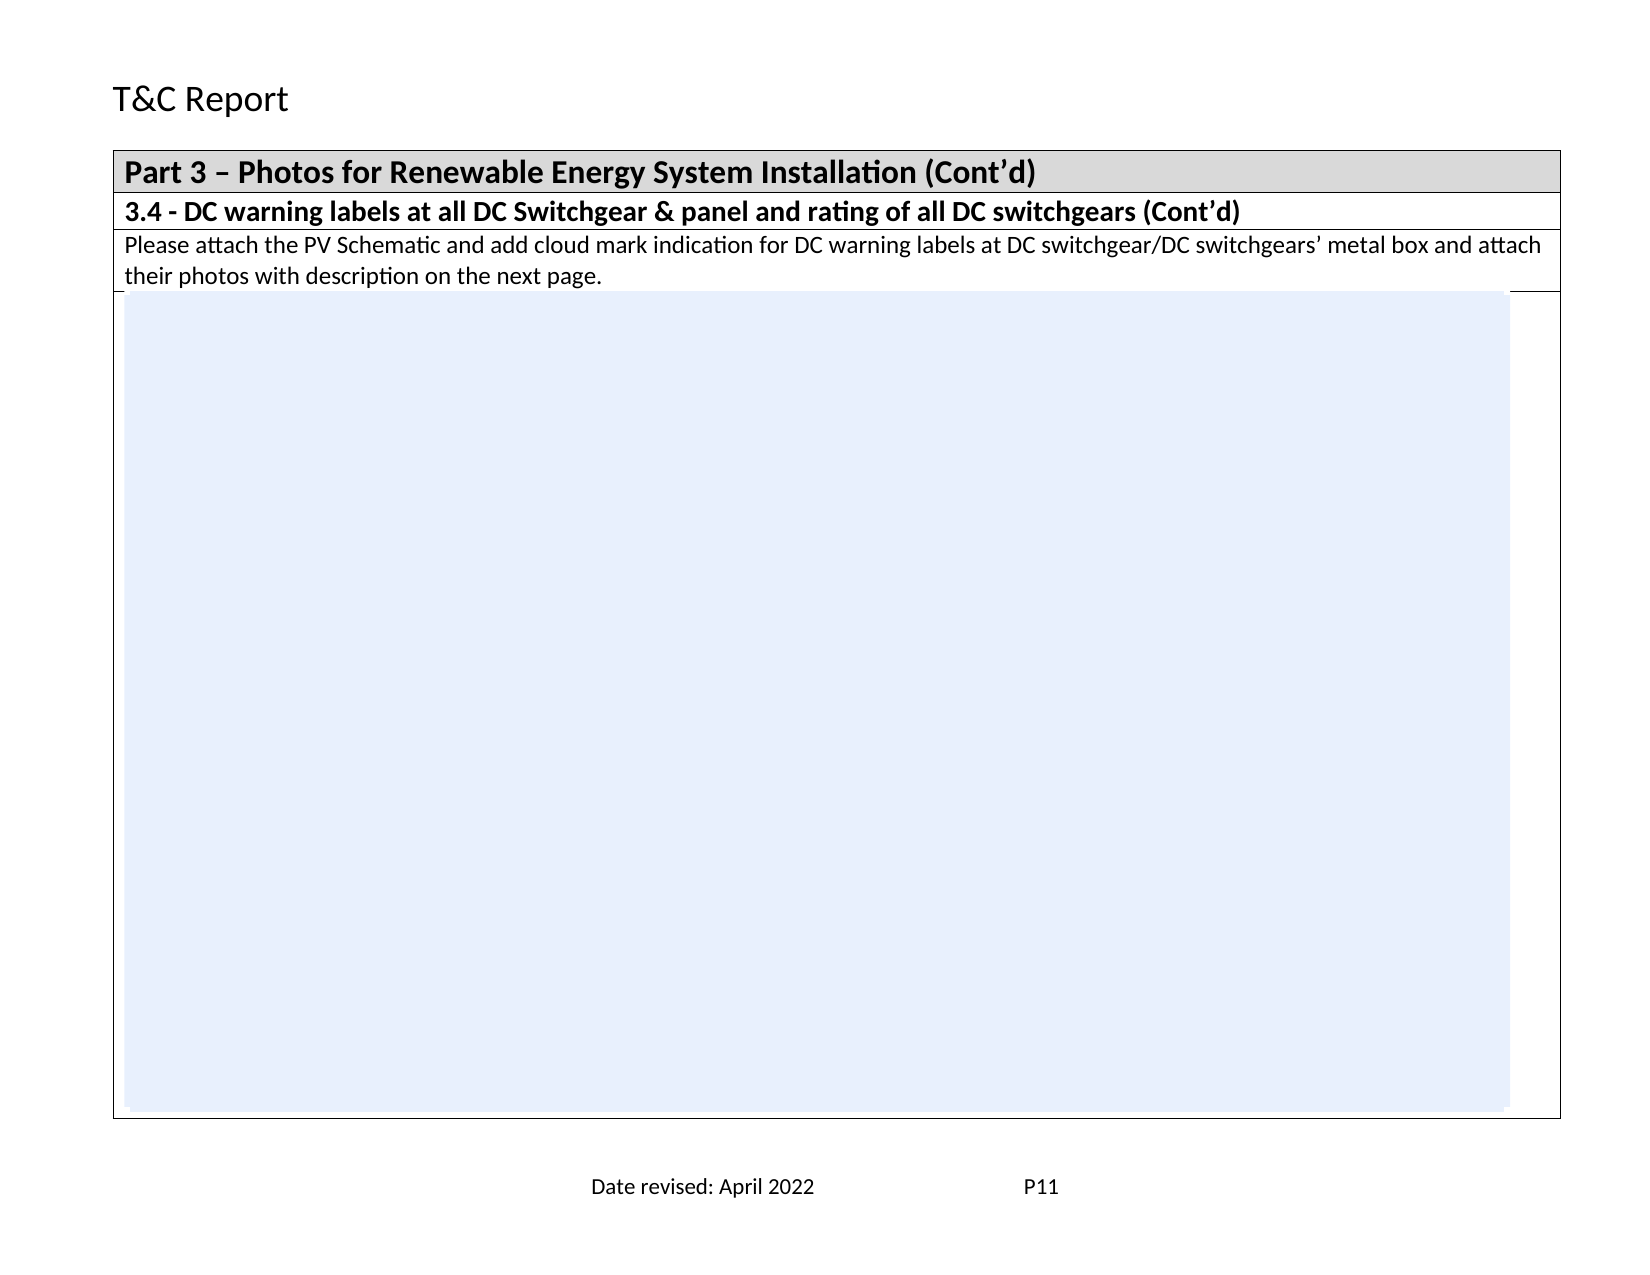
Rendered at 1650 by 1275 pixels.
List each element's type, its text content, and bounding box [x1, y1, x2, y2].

table_cell Part 3 – Photos for Renewable Energy System Installation (Cont’d) [114, 151, 1560, 192]
table_cell Please attach the PV Schematic and add cloud mark indication for DC warning labels at DC switchgear/DC switchgears’ metal box and attach their photos with description on the next page. [114, 230, 1560, 291]
table_cell 3.4 - DC warning labels at all DC Switchgear & panel and rating of all DC switchgears (Cont’d) [114, 193, 1560, 228]
picture [124, 291, 1511, 1112]
